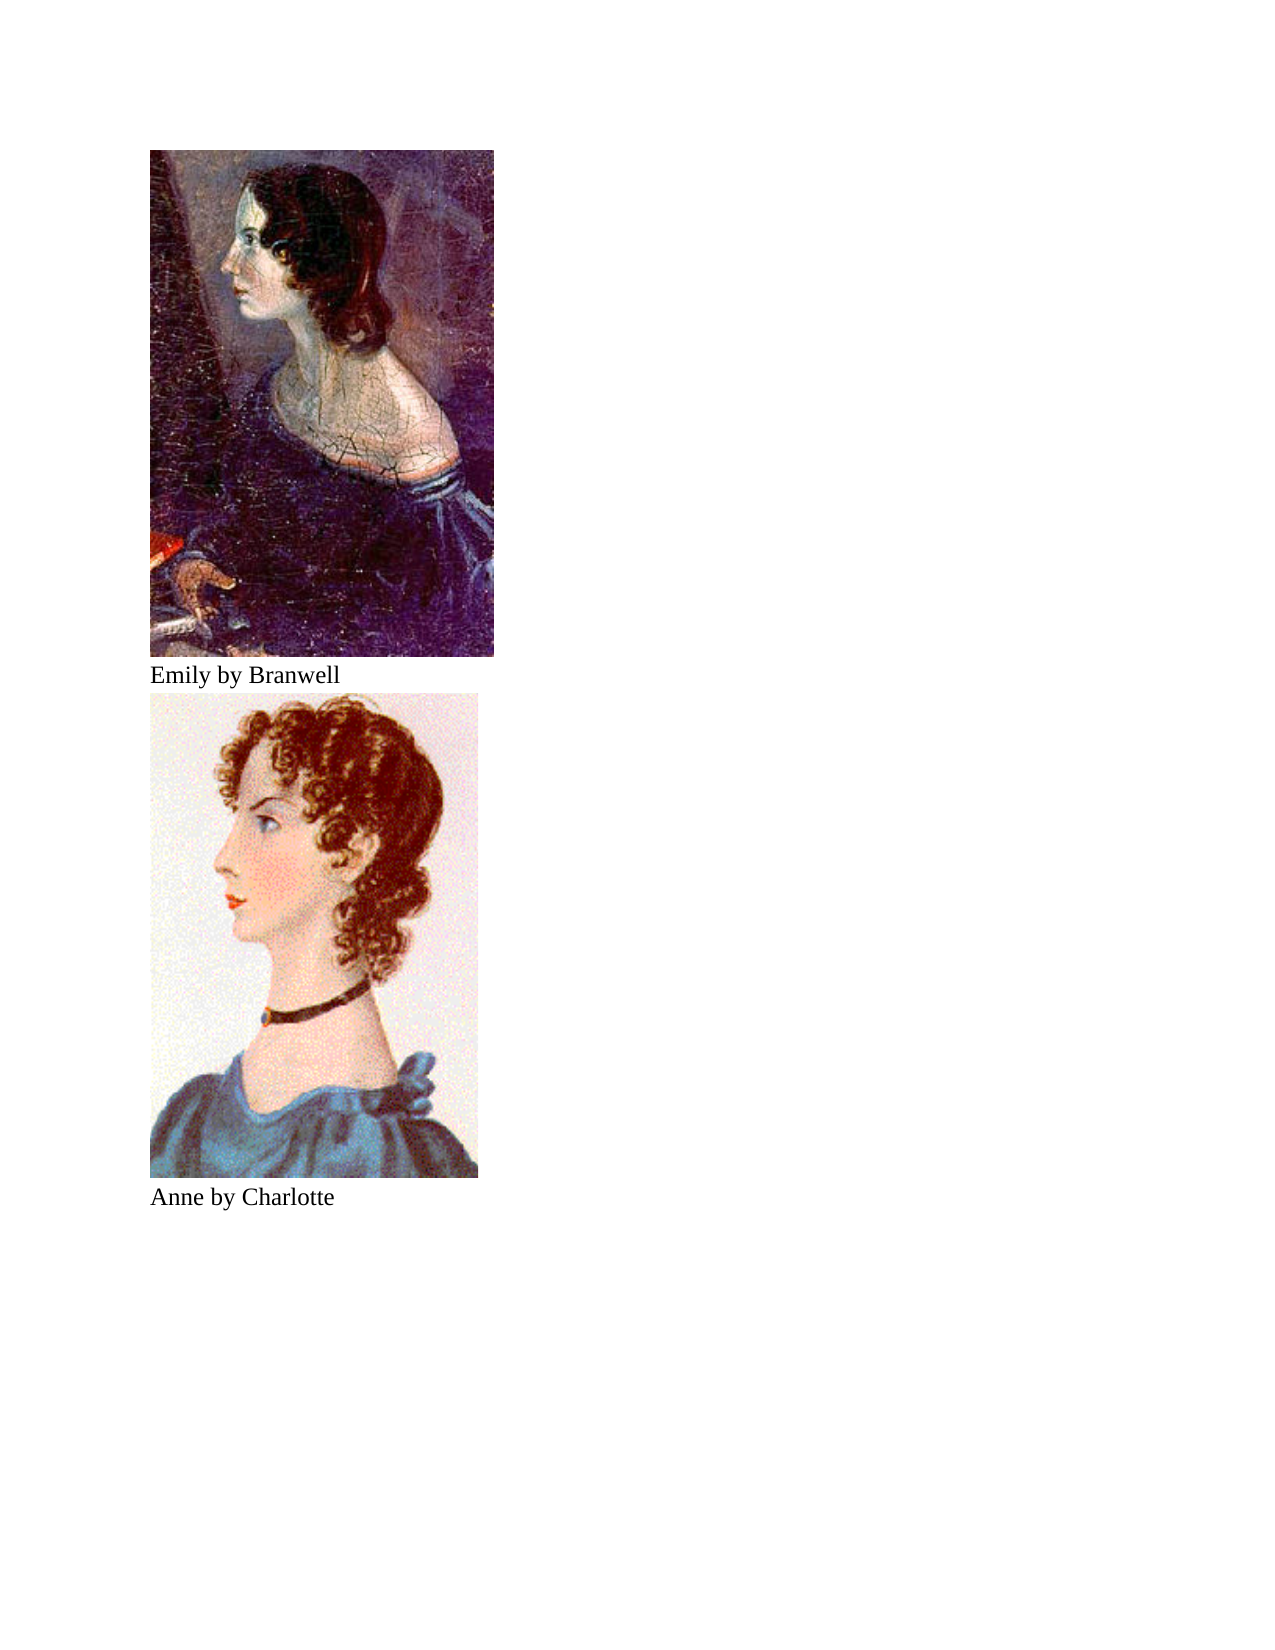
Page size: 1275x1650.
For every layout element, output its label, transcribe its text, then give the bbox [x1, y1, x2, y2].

text Anne by Charlotte [150, 1182, 1125, 1211]
picture [150, 150, 494, 657]
picture [150, 693, 479, 1178]
text Emily by Branwell [150, 660, 1125, 689]
